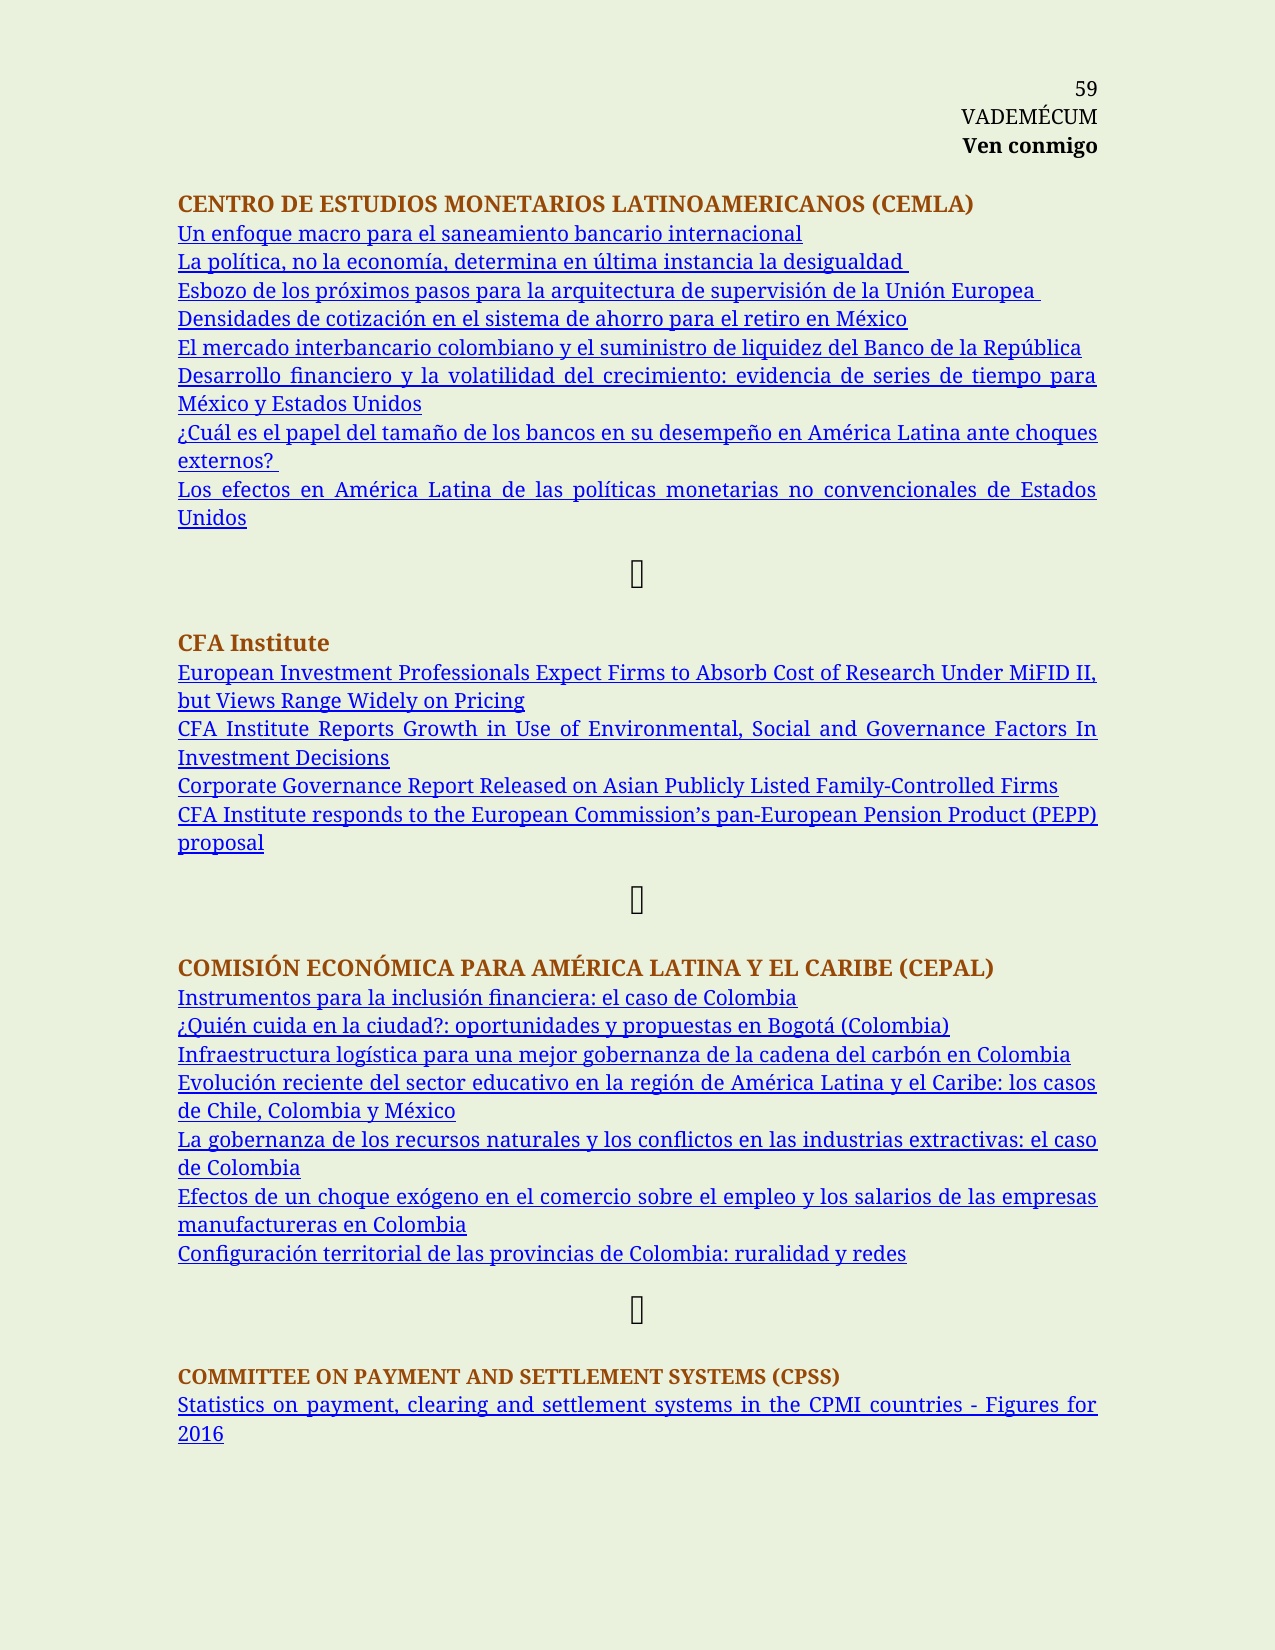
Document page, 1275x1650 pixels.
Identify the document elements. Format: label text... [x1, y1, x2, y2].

text CFA Institute Reports Growth in Use of Environmental, Social and Governance Factors In Investment Decisions [177, 714, 1098, 739]
text Statistics on payment, clearing and settlement systems in the CPMI countries - Figures for 2016 [177, 1415, 1098, 1447]
text European Investment Professionals Expect Firms to Absorb Cost of Research Under MiFID II, but Views Range Widely on Pricing [177, 658, 1098, 714]
text COMMITTEE ON PAYMENT AND SETTLEMENT SYSTEMS (CPSS) [177, 1362, 1098, 1390]
text CFA Institute Reports Growth in Use of Environmental, Social and Governance Factors In Investment Decisions [177, 740, 1098, 771]
text Evolución reciente del sector educativo en la región de América Latina y el Caribe: los casos de Chile, Colombia y México [177, 1068, 1098, 1125]
text Corporate Governance Report Released on Asian Publicly Listed Family-Controlled Firms [177, 771, 1098, 800]
text Un enfoque macro para el saneamiento bancario internacional [177, 219, 1098, 247]
text Densidades de cotización en el sistema de ahorro para el retiro en México [177, 304, 1098, 333]
text CFA Institute responds to the European Commission’s pan-European Pension Product (PEPP) proposal [177, 825, 1098, 857]
text El mercado interbancario colombiano y el suministro de liquidez del Banco de la República [177, 333, 1098, 361]
text Statistics on payment, clearing and settlement systems in the CPMI countries - Figures for 2016 [177, 1390, 1098, 1414]
text Esbozo de los próximos pasos para la arquitectura de supervisión de la Unión Europea [177, 276, 1098, 304]
text ¿Cuál es el papel del tamaño de los bancos en su desempeño en América Latina ante choques externos? [177, 443, 1098, 475]
text ¿Quién cuida en la ciudad?: oportunidades y propuestas en Bogotá (Colombia) [177, 1011, 1098, 1040]
text COMISIÓN ECONÓMICA PARA AMÉRICA LATINA Y EL CARIBE (CEPAL) [177, 952, 1098, 983]
text Desarrollo financiero y la volatilidad del crecimiento: evidencia de series de tiempo para México y Estados Unidos [177, 361, 1098, 418]
text La gobernanza de los recursos naturales y los conflictos en las industrias extractivas: el caso de Colombia [177, 1125, 1098, 1149]
text La gobernanza de los recursos naturales y los conflictos en las industrias extractivas: el caso de Colombia [177, 1150, 1098, 1182]
text Configuración territorial de las provincias de Colombia: ruralidad y redes [177, 1239, 1098, 1267]
text Efectos de un choque exógeno en el comercio sobre el empleo y los salarios de las empresas manufactureras en Colombia [177, 1207, 1098, 1239]
text Infraestructura logística para una mejor gobernanza de la cadena del carbón en Colombia [177, 1040, 1098, 1068]
text CFA Institute responds to the European Commission’s pan-European Pension Product (PEPP) proposal [177, 800, 1098, 824]
text CENTRO DE ESTUDIOS MONETARIOS LATINOAMERICANOS (CEMLA) [177, 188, 1098, 219]
text La política, no la economía, determina en última instancia la desigualdad [177, 247, 1098, 276]
text Instrumentos para la inclusión financiera: el caso de Colombia [177, 983, 1098, 1011]
text Efectos de un choque exógeno en el comercio sobre el empleo y los salarios de las empresas manufactureras en Colombia [177, 1182, 1098, 1206]
text ¿Cuál es el papel del tamaño de los bancos en su desempeño en América Latina ante choques externos? [177, 418, 1098, 442]
text Los efectos en América Latina de las políticas monetarias no convencionales de Estados Unidos [177, 475, 1098, 532]
text CFA Institute [177, 626, 1098, 658]
